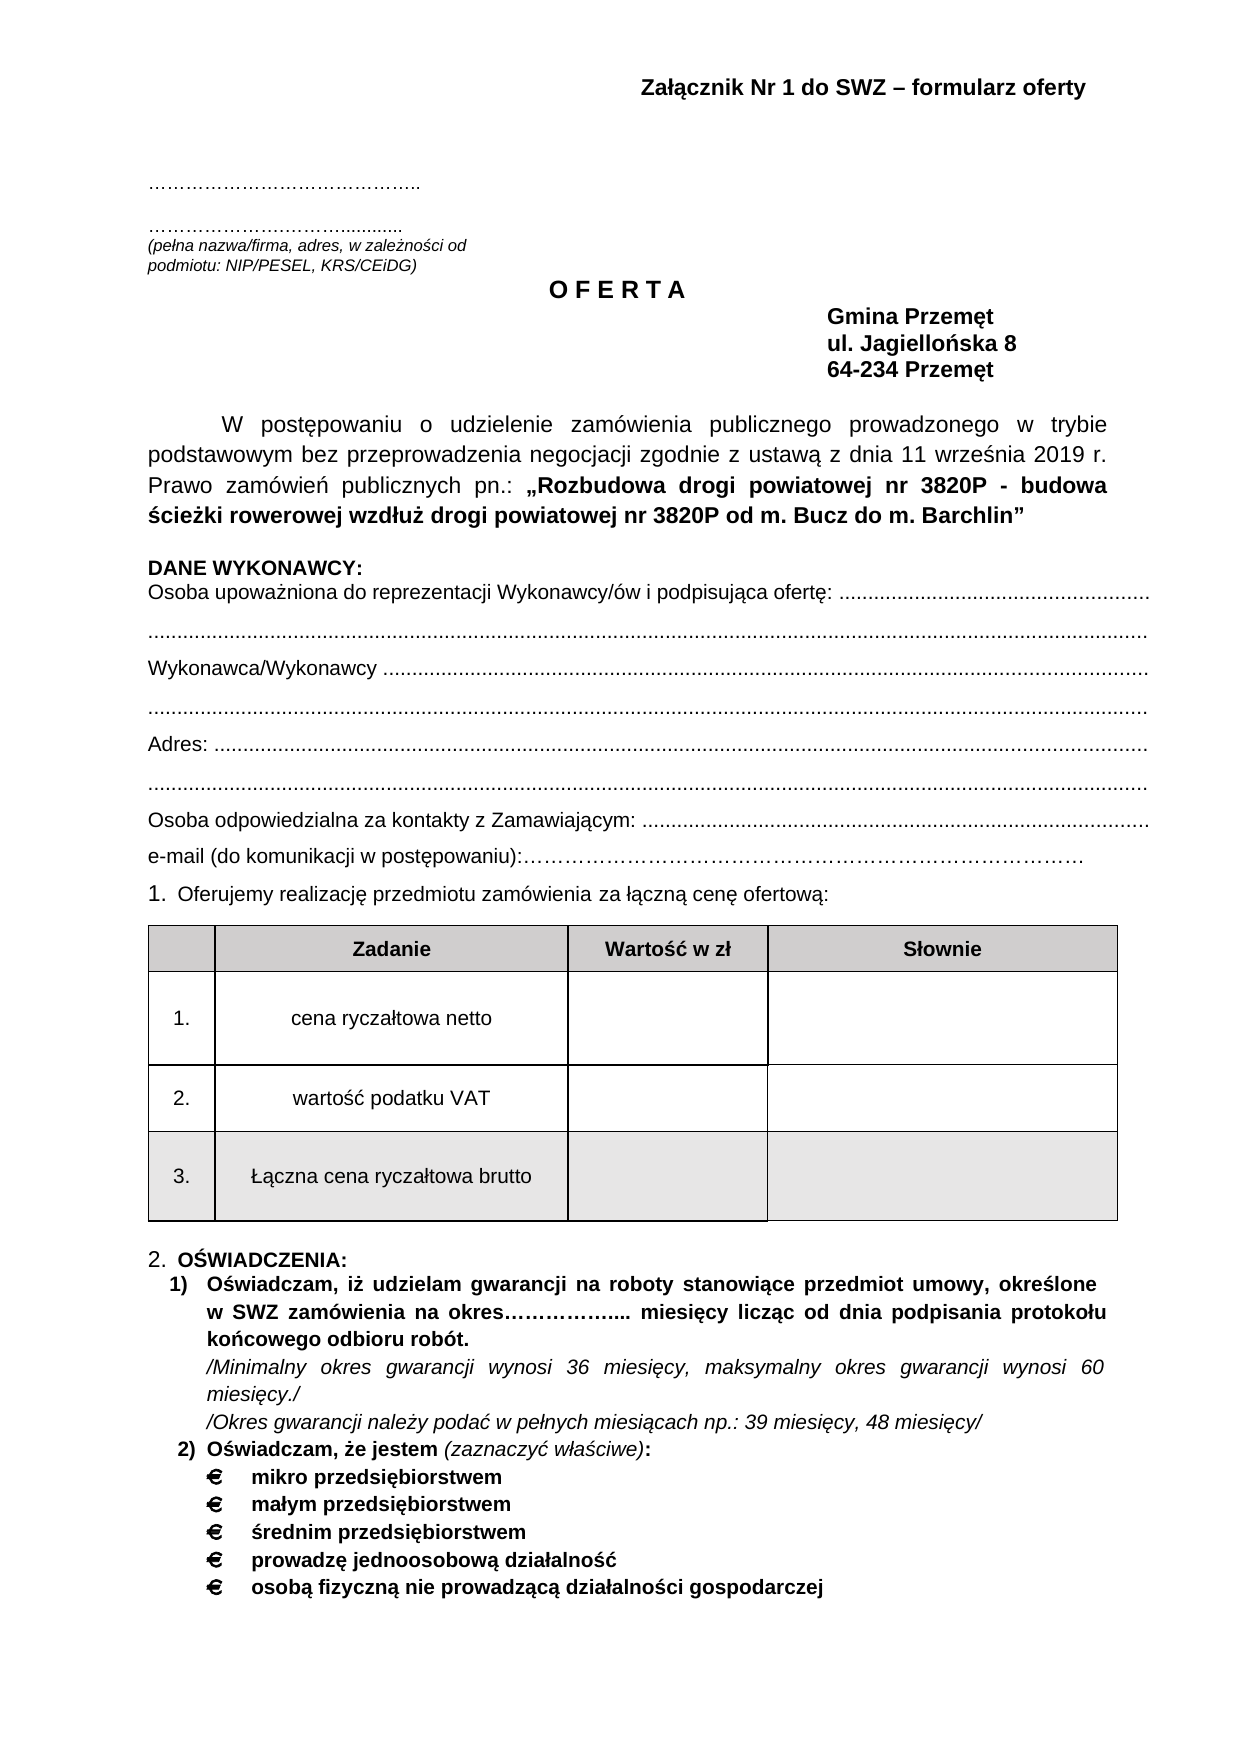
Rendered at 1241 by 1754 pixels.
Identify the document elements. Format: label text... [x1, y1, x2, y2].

text e-mail (do komunikacji w postępowaniu):……………………………………………………………………… [148, 844, 1086, 868]
list mikro przedsiębiorstwem [207, 1464, 1107, 1489]
table_cell Łączna cena ryczałtowa brutto [216, 1132, 567, 1220]
list OŚWIADCZENIA: [148, 1246, 1108, 1272]
text ………………….………............ [148, 215, 1086, 236]
table_cell [769, 972, 1117, 1064]
text Gmina Przemęt [148, 303, 1107, 330]
text Wykonawca/Wykonawcy [148, 656, 1086, 680]
table_cell [768, 1132, 1117, 1220]
text /Okres gwarancji należy podać w pełnych miesiącach np.: 39 miesięcy, 48 miesięcy/ [207, 1409, 1107, 1433]
list Oświadczam, że jestem (zaznaczyć właściwe): [177, 1437, 1107, 1461]
text …………………………………….. [148, 172, 1086, 193]
text Osoba odpowiedzialna za kontakty z Zamawiającym: [148, 808, 1086, 832]
text ul. Jagiellońska 8 [148, 330, 1107, 356]
text Adres: [148, 732, 1086, 756]
table_cell [569, 1066, 767, 1131]
table_cell 3. [149, 1132, 214, 1220]
table_header Wartość w zł [569, 926, 767, 971]
table_cell [768, 1065, 1117, 1131]
text O F E R T A [148, 274, 1086, 303]
text (pełna nazwa/firma, adres, w zależności od podmiotu: NIP/PESEL, KRS/CEiDG) [148, 236, 487, 274]
list małym przedsiębiorstwem [207, 1492, 1107, 1516]
list średnim przedsiębiorstwem [207, 1520, 1107, 1544]
text DANE WYKONAWCY: [148, 556, 1107, 580]
table_cell [569, 972, 767, 1064]
table_cell cena ryczałtowa netto [216, 972, 567, 1064]
text Osoba upoważniona do reprezentacji Wykonawcy/ów i podpisująca ofertę: [148, 580, 1086, 604]
table_cell [569, 1132, 767, 1220]
text /Minimalny okres gwarancji wynosi 36 miesięcy, maksymalny okres gwarancji wynosi 60 miesięcy./ [207, 1354, 1107, 1406]
table_cell wartość podatku VAT [216, 1066, 567, 1131]
table_cell 2. [149, 1066, 214, 1131]
list prowadzę jednoosobową działalność [207, 1547, 1107, 1571]
list Oferujemy realizację przedmiotu zamówienia za łączną cenę ofertową: [148, 879, 1107, 906]
list Oświadczam, iż udzielam gwarancji na roboty stanowiące przedmiot umowy, określone w SWZ zamówienia na okres…………….... miesięcy licząc od dnia podpisania protokołu końcowego odbioru robót. [169, 1272, 1107, 1351]
list osobą fizyczną nie prowadzącą działalności gospodarczej [207, 1575, 1107, 1599]
table_header Zadanie [216, 926, 567, 971]
table_header [149, 926, 214, 971]
table_cell 1. [149, 972, 214, 1064]
table_header Słownie [769, 926, 1117, 971]
text 64-234 Przemęt [148, 356, 1107, 382]
text W postępowaniu o udzielenie zamówienia publicznego prowadzonego w trybie podstawowym bez przeprowadzenia negocjacji zgodnie z ustawą z dnia 11 września 2019 r. Prawo zamówień publicznych pn.: „Rozbudowa drogi powiatowej nr 3820P - budowa ścieżki rowerowej wzdłuż drogi powiatowej nr 3820P od m. Bucz do m. Barchlin” [148, 411, 1107, 528]
